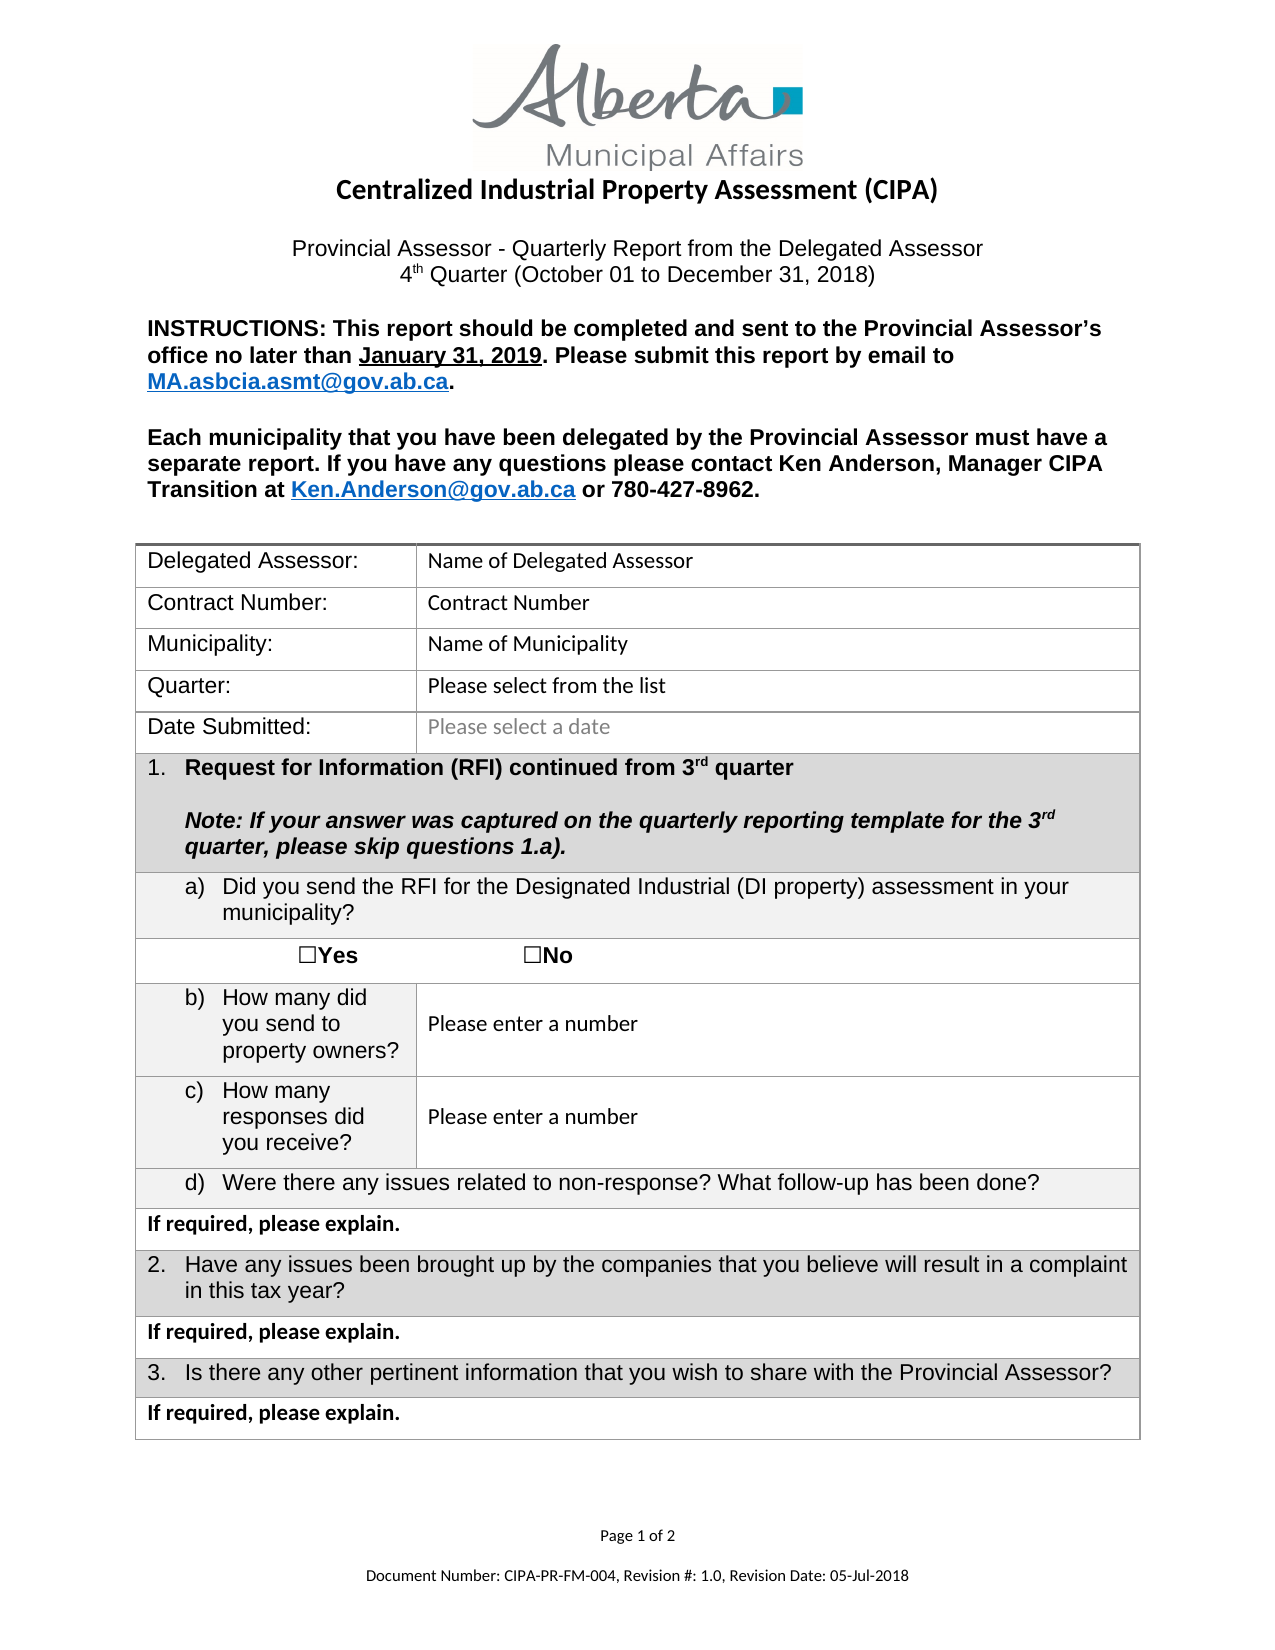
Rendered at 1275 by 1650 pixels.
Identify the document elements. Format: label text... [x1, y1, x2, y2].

table_cell Were there any issues related to non-response? What follow-up has been done? [136, 1169, 1139, 1208]
table_cell Have any issues been brought up by the companies that you believe will result in a complaint in this tax year? [136, 1251, 1139, 1316]
table_cell Date Submitted: [136, 713, 416, 753]
table_cell Is there any other pertinent information that you wish to share with the Provincial Assessor? [136, 1359, 1139, 1397]
table_cell Municipality: [136, 629, 416, 670]
table_cell Contract Number: [136, 588, 416, 628]
table_cell How many did you send to property owners? [136, 984, 416, 1076]
table_cell Request for Information (RFI) continued from 3rd quarter Note: If your answer was captured on the quarterly reporting template for the 3rd quarter, please skip questions 1.a). [136, 754, 1139, 872]
table_cell Yes No [136, 939, 1139, 983]
table_cell How many responses did you receive? [136, 1077, 416, 1168]
table_cell Did you send the RFI for the Designated Industrial (DI property) assessment in your municipality? [136, 873, 1139, 938]
table_header INSTRUCTIONS: This report should be completed and sent to the Provincial Assessor’s office no later than January 31, 2019. Please submit this report by email to MA.asbcia.asmt@gov.ab.ca. Each municipality that you have been delegated by the Provincial Assessor must have a separate report. If you have any questions please contact Ken Anderson, Manager CIPA Transition at Ken.Anderson@gov.ab.ca or 780-427-8962. [136, 315, 1140, 543]
picture [472, 44, 803, 171]
table_cell Quarter: [136, 671, 416, 711]
table_cell Delegated Assessor: [136, 546, 416, 587]
